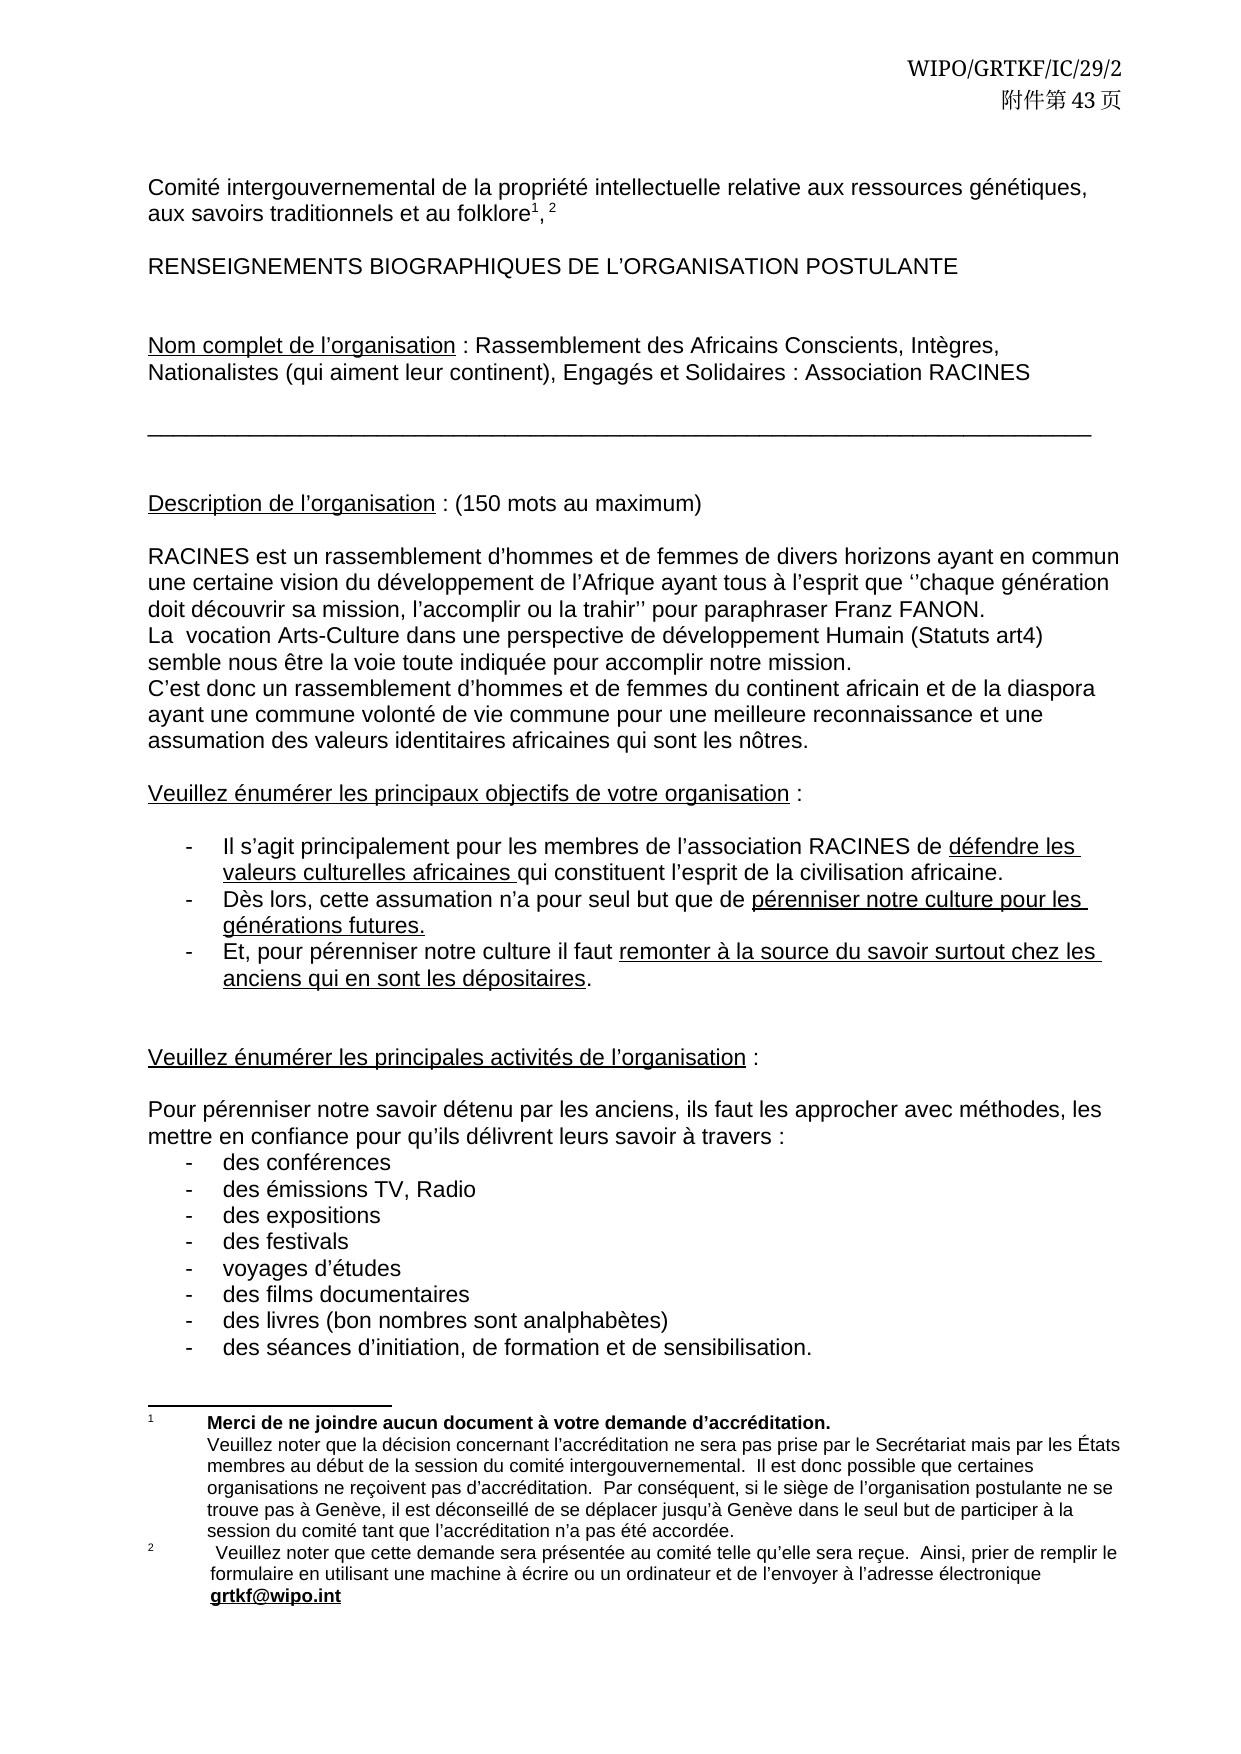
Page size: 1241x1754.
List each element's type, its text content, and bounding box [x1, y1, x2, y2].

text RENSEIGNEMENTS BIOGRAPHIQUES DE L’ORGANISATION POSTULANTE [148, 253, 1122, 279]
list Il s’agit principalement pour les membres de l’association RACINES de défendre les valeurs culturelles africaines qui constituent l’esprit de la civilisation africaine. [185, 833, 1122, 886]
text Veuillez énumérer les principales activités de l’organisation : [148, 1044, 1122, 1070]
list Dès lors, cette assumation n’a pour seul but que de pérenniser notre culture pour les générations futures. [185, 886, 1122, 938]
list des émissions TV, Radio [185, 1176, 1122, 1202]
list des conférences [185, 1149, 1122, 1176]
text La vocation Arts-Culture dans une perspective de développement Humain (Statuts art4) semble nous être la voie toute indiquée pour accomplir notre mission. [148, 622, 1122, 675]
list Et, pour pérenniser notre culture il faut remonter à la source du savoir surtout chez les anciens qui en sont les dépositaires. [185, 938, 1122, 991]
text RACINES est un rassemblement d’hommes et de femmes de divers horizons ayant en commun une certaine vision du développement de l’Afrique ayant tous à l’esprit que ‘’chaque génération doit découvrir sa mission, l’accomplir ou la trahir’’ pour paraphraser Franz FANON. [148, 543, 1122, 622]
list des festivals [185, 1228, 1122, 1254]
list des films documentaires [185, 1281, 1122, 1307]
text Description de l’organisation : (150 mots au maximum) [148, 490, 1122, 517]
list voyages d’études [185, 1254, 1122, 1281]
list des séances d’initiation, de formation et de sensibilisation. [185, 1334, 1122, 1360]
text Nom complet de l’organisation : Rassemblement des Africains Conscients, Intègres, Nationalistes (qui aiment leur continent), Engagés et Solidaires : Association RACINES [148, 332, 1122, 385]
text Veuillez énumérer les principaux objectifs de votre organisation : [148, 780, 1122, 807]
text __________________________________________________________________________ [148, 411, 1122, 438]
list des expositions [185, 1202, 1122, 1228]
text Comité intergouvernemental de la propriété intellectuelle relative aux ressources génétiques, aux savoirs traditionnels et au folklore, [148, 174, 1122, 227]
list des livres (bon nombres sont analphabètes) [185, 1307, 1122, 1334]
text C’est donc un rassemblement d’hommes et de femmes du continent africain et de la diaspora ayant une commune volonté de vie commune pour une meilleure reconnaissance et une assumation des valeurs identitaires africaines qui sont les nôtres. [148, 675, 1122, 754]
text Pour pérenniser notre savoir détenu par les anciens, ils faut les approcher avec méthodes, les mettre en confiance pour qu’ils délivrent leurs savoir à travers : [148, 1096, 1122, 1149]
